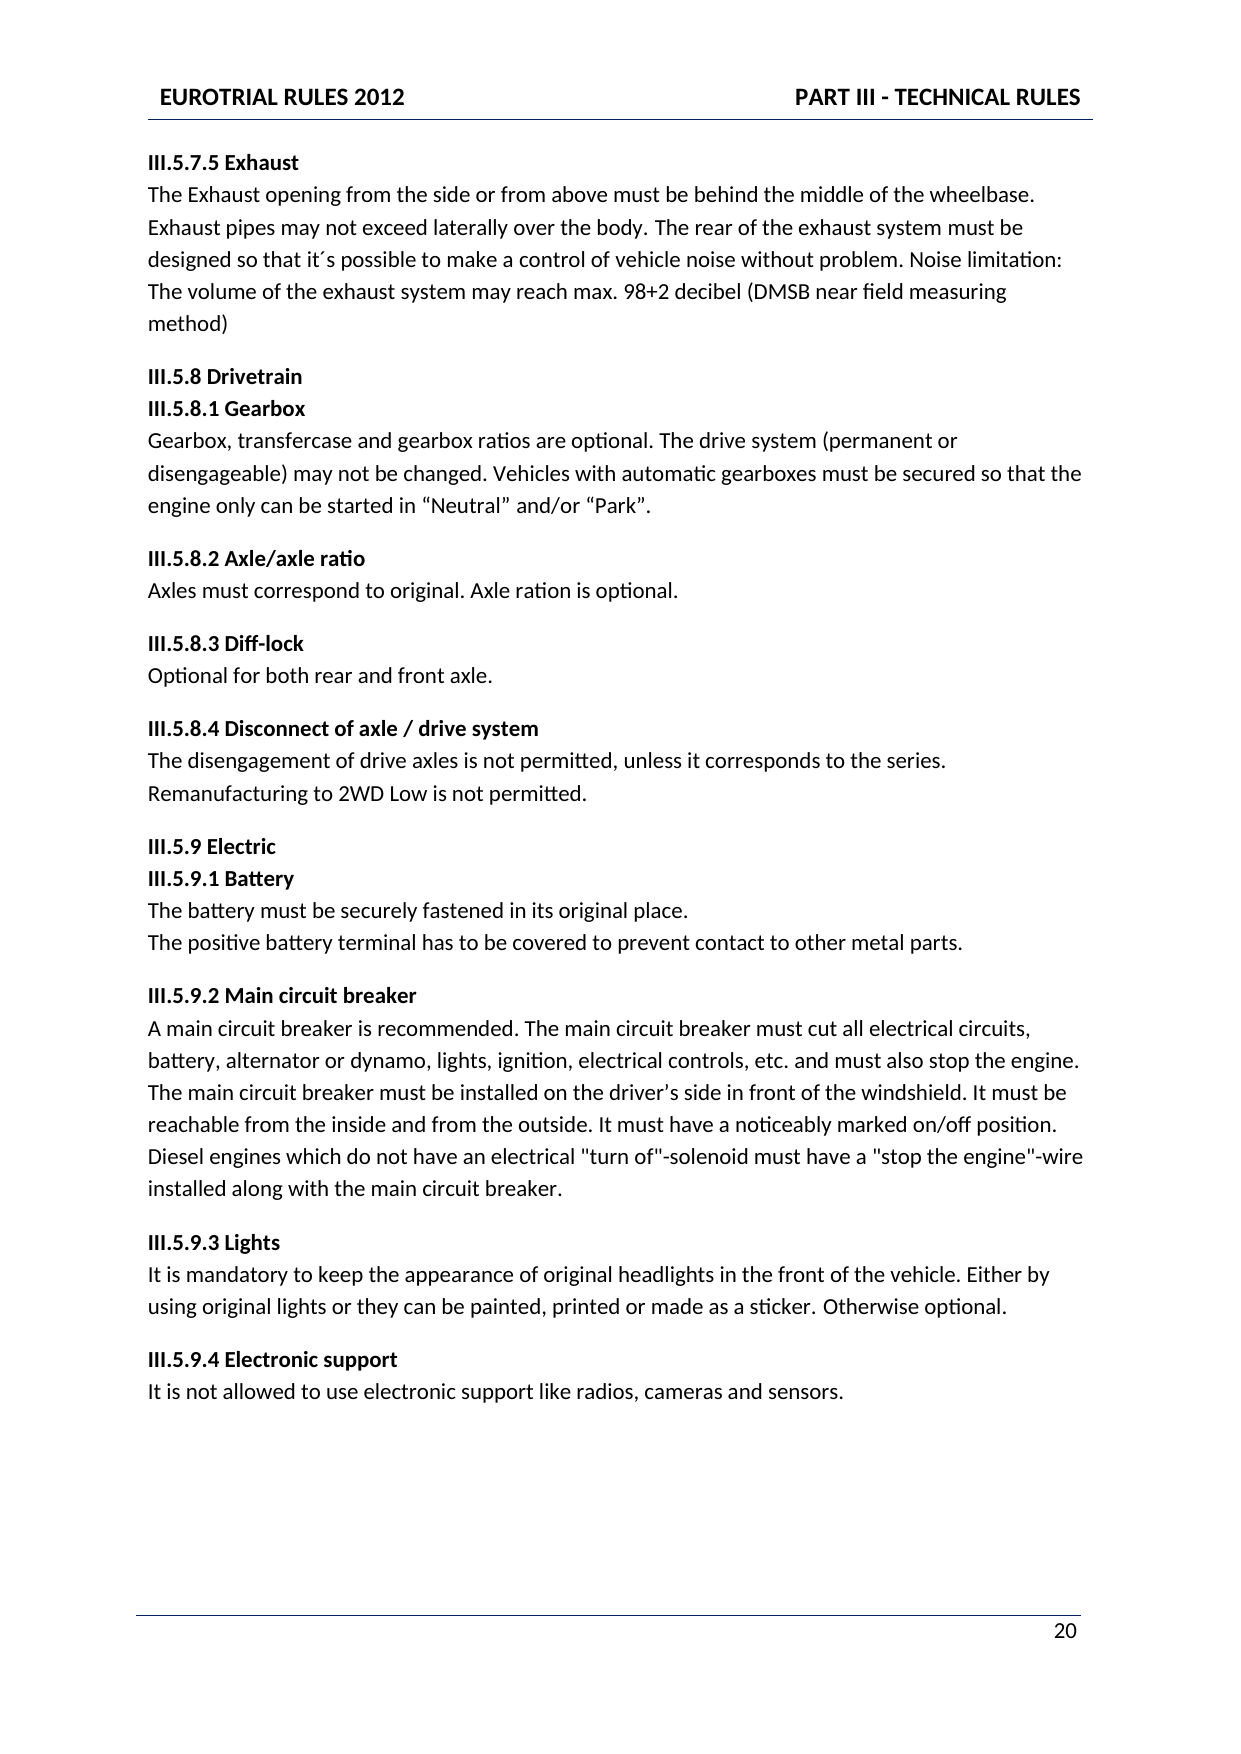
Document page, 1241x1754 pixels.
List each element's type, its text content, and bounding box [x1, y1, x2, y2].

text A main circuit breaker is recommended. The main circuit breaker must cut all electrical circuits, battery, alternator or dynamo, lights, ignition, electrical controls, etc. and must also stop the engine. The main circuit breaker must be installed on the driver’s side in front of the windshield. It must be reachable from the inside and from the outside. It must have a noticeably marked on/off position. Diesel engines which do not have an electrical "turn of"-solenoid must have a "stop the engine"-wire installed along with the main circuit breaker. [148, 1014, 1093, 1203]
list Main circuit breaker [148, 981, 1093, 1009]
list Battery [148, 864, 1093, 892]
list Drivetrain [148, 362, 1093, 390]
list Disconnect of axle / drive system [148, 714, 1093, 742]
text Gearbox, transfercase and gearbox ratios are optional. The drive system (permanent or disengageable) may not be changed. Vehicles with automatic gearboxes must be secured so that the engine only can be started in “Neutral” and/or “Park”. [148, 427, 1093, 519]
text It is mandatory to keep the appearance of original headlights in the front of the vehicle. Either by using original lights or they can be painted, printed or made as a sticker. Otherwise optional. [148, 1260, 1093, 1320]
list Exhaust [148, 148, 1093, 176]
list Lights [148, 1228, 1093, 1256]
text It is not allowed to use electronic support like radios, cameras and sensors. [148, 1377, 1093, 1405]
list Electronic support [148, 1345, 1093, 1373]
list Axle/axle ratio [148, 544, 1093, 572]
text The disengagement of drive axles is not permitted, unless it corresponds to the series. Remanufacturing to 2WD Low is not permitted. [148, 747, 1093, 807]
text Optional for both rear and front axle. [148, 661, 1093, 689]
text Axles must correspond to original. Axle ration is optional. [148, 576, 1093, 604]
text The battery must be securely fastened in its original place. The positive battery terminal has to be covered to prevent contact to other metal parts. [148, 896, 1093, 956]
text The Exhaust opening from the side or from above must be behind the middle of the wheelbase. Exhaust pipes may not exceed laterally over the body. The rear of the exhaust system must be designed so that it´s possible to make a control of vehicle noise without problem. Noise limitation: The volume of the exhaust system may reach max. 98+2 decibel (DMSB near field measuring method) [148, 181, 1093, 337]
list Electric [148, 832, 1093, 860]
list Gearbox [148, 394, 1093, 422]
list Diff-lock [148, 629, 1093, 657]
